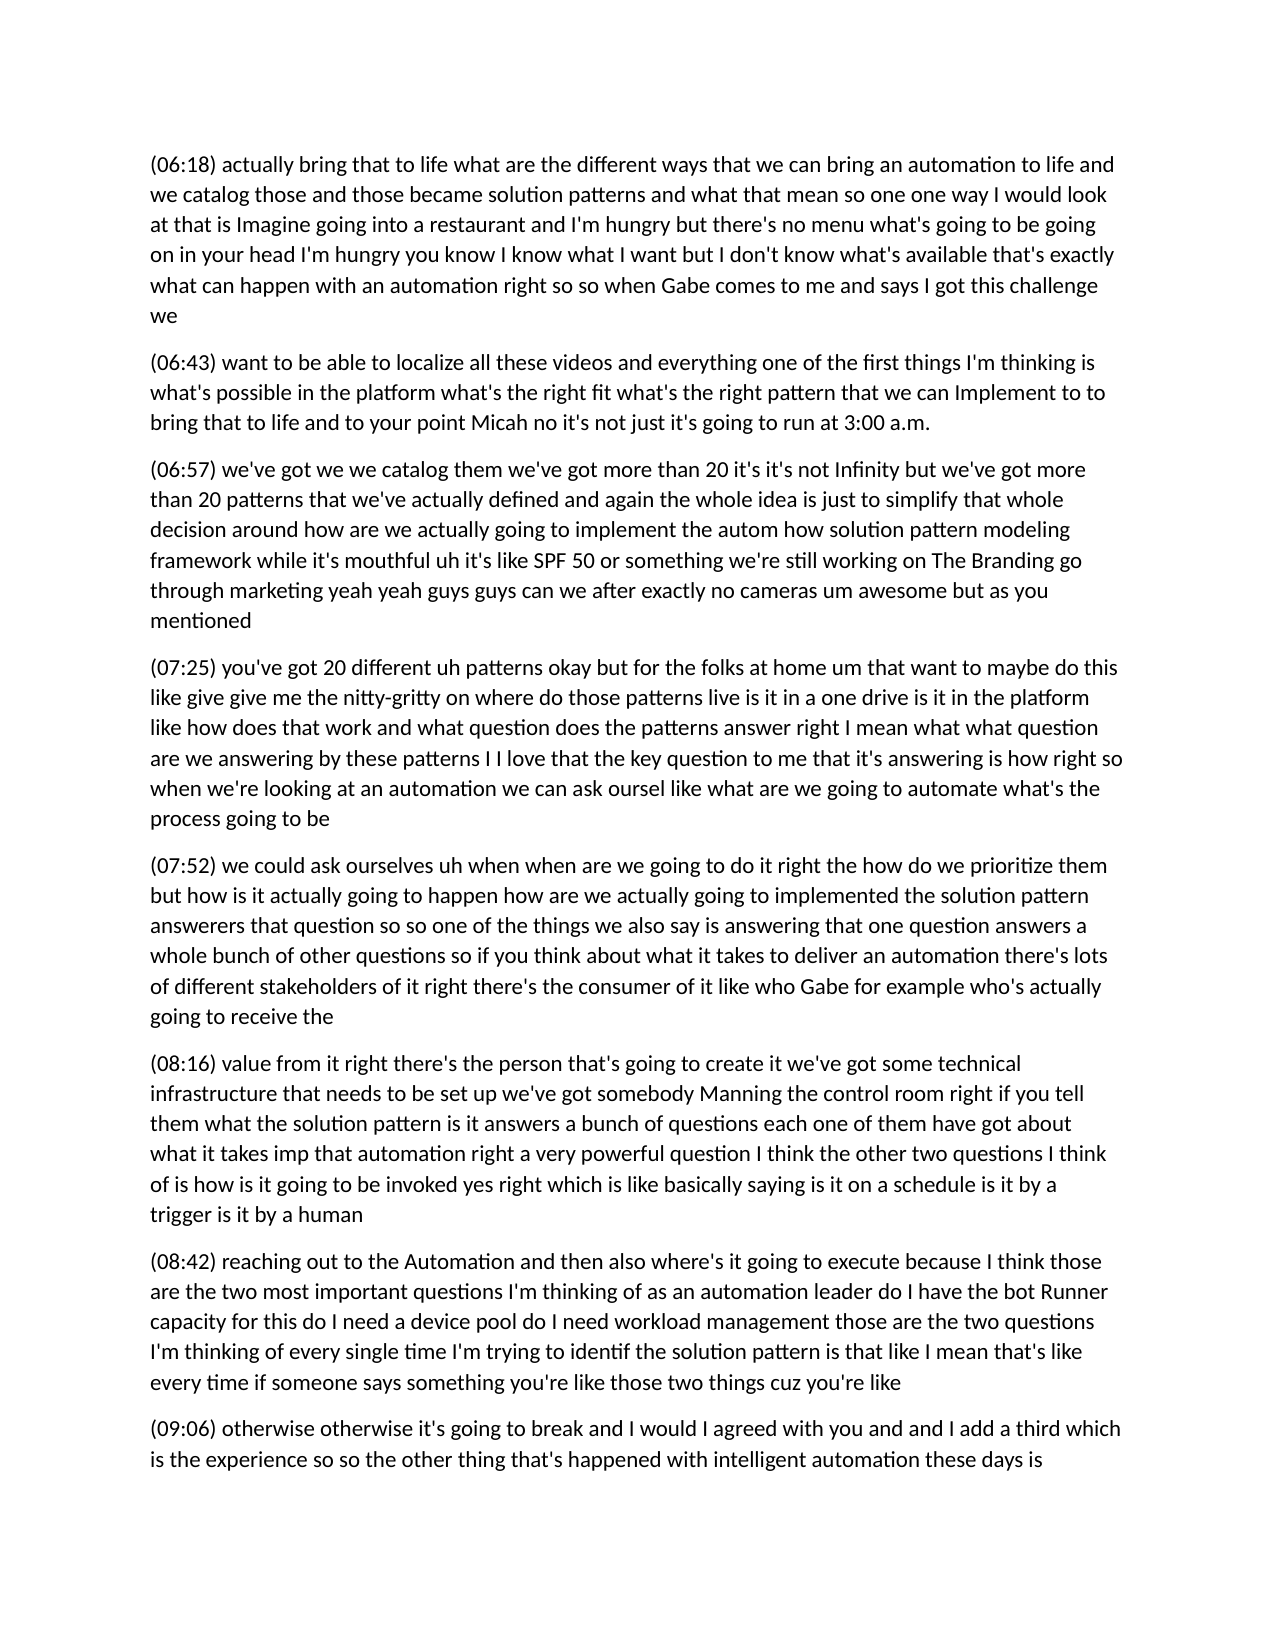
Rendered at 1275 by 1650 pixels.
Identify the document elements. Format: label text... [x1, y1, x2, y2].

text (06:57) we've got we we catalog them we've got more than 20 it's it's not Infinity but we've got more than 20 patterns that we've actually defined and again the whole idea is just to simplify that whole decision around how are we actually going to implement the autom how solution pattern modeling framework while it's mouthful uh it's like SPF 50 or something we're still working on The Branding go through marketing yeah yeah guys guys can we after exactly no cameras um awesome but as you mentioned [150, 455, 1125, 634]
text (06:18) actually bring that to life what are the different ways that we can bring an automation to life and we catalog those and those became solution patterns and what that mean so one one way I would look at that is Imagine going into a restaurant and I'm hungry but there's no menu what's going to be going on in your head I'm hungry you know I know what I want but I don't know what's available that's exactly what can happen with an automation right so so when Gabe comes to me and says I got this challenge we [150, 150, 1125, 329]
text (07:25) you've got 20 different uh patterns okay but for the folks at home um that want to maybe do this like give give me the nitty-gritty on where do those patterns live is it in a one drive is it in the platform like how does that work and what question does the patterns answer right I mean what what question are we answering by these patterns I I love that the key question to me that it's answering is how right so when we're looking at an automation we can ask oursel like what are we going to automate what's the process going to be [150, 653, 1125, 832]
text (08:16) value from it right there's the person that's going to create it we've got some technical infrastructure that needs to be set up we've got somebody Manning the control room right if you tell them what the solution pattern is it answers a bunch of questions each one of them have got about what it takes imp that automation right a very powerful question I think the other two questions I think of is how is it going to be invoked yes right which is like basically saying is it on a schedule is it by a trigger is it by a human [150, 1049, 1125, 1228]
text (08:42) reaching out to the Automation and then also where's it going to execute because I think those are the two most important questions I'm thinking of as an automation leader do I have the bot Runner capacity for this do I need a device pool do I need workload management those are the two questions I'm thinking of every single time I'm trying to identif the solution pattern is that like I mean that's like every time if someone says something you're like those two things cuz you're like [150, 1247, 1125, 1396]
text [150, 1414, 1125, 1473]
text (06:43) want to be able to localize all these videos and everything one of the first things I'm thinking is what's possible in the platform what's the right fit what's the right pattern that we can Implement to to bring that to life and to your point Micah no it's not just it's going to run at 3:00 a.m. [150, 348, 1125, 436]
text (07:52) we could ask ourselves uh when when are we going to do it right the how do we prioritize them but how is it actually going to happen how are we actually going to implemented the solution pattern answerers that question so so one of the things we also say is answering that one question answers a whole bunch of other questions so if you think about what it takes to deliver an automation there's lots of different stakeholders of it right there's the consumer of it like who Gabe for example who's actually going to receive the [150, 851, 1125, 1030]
